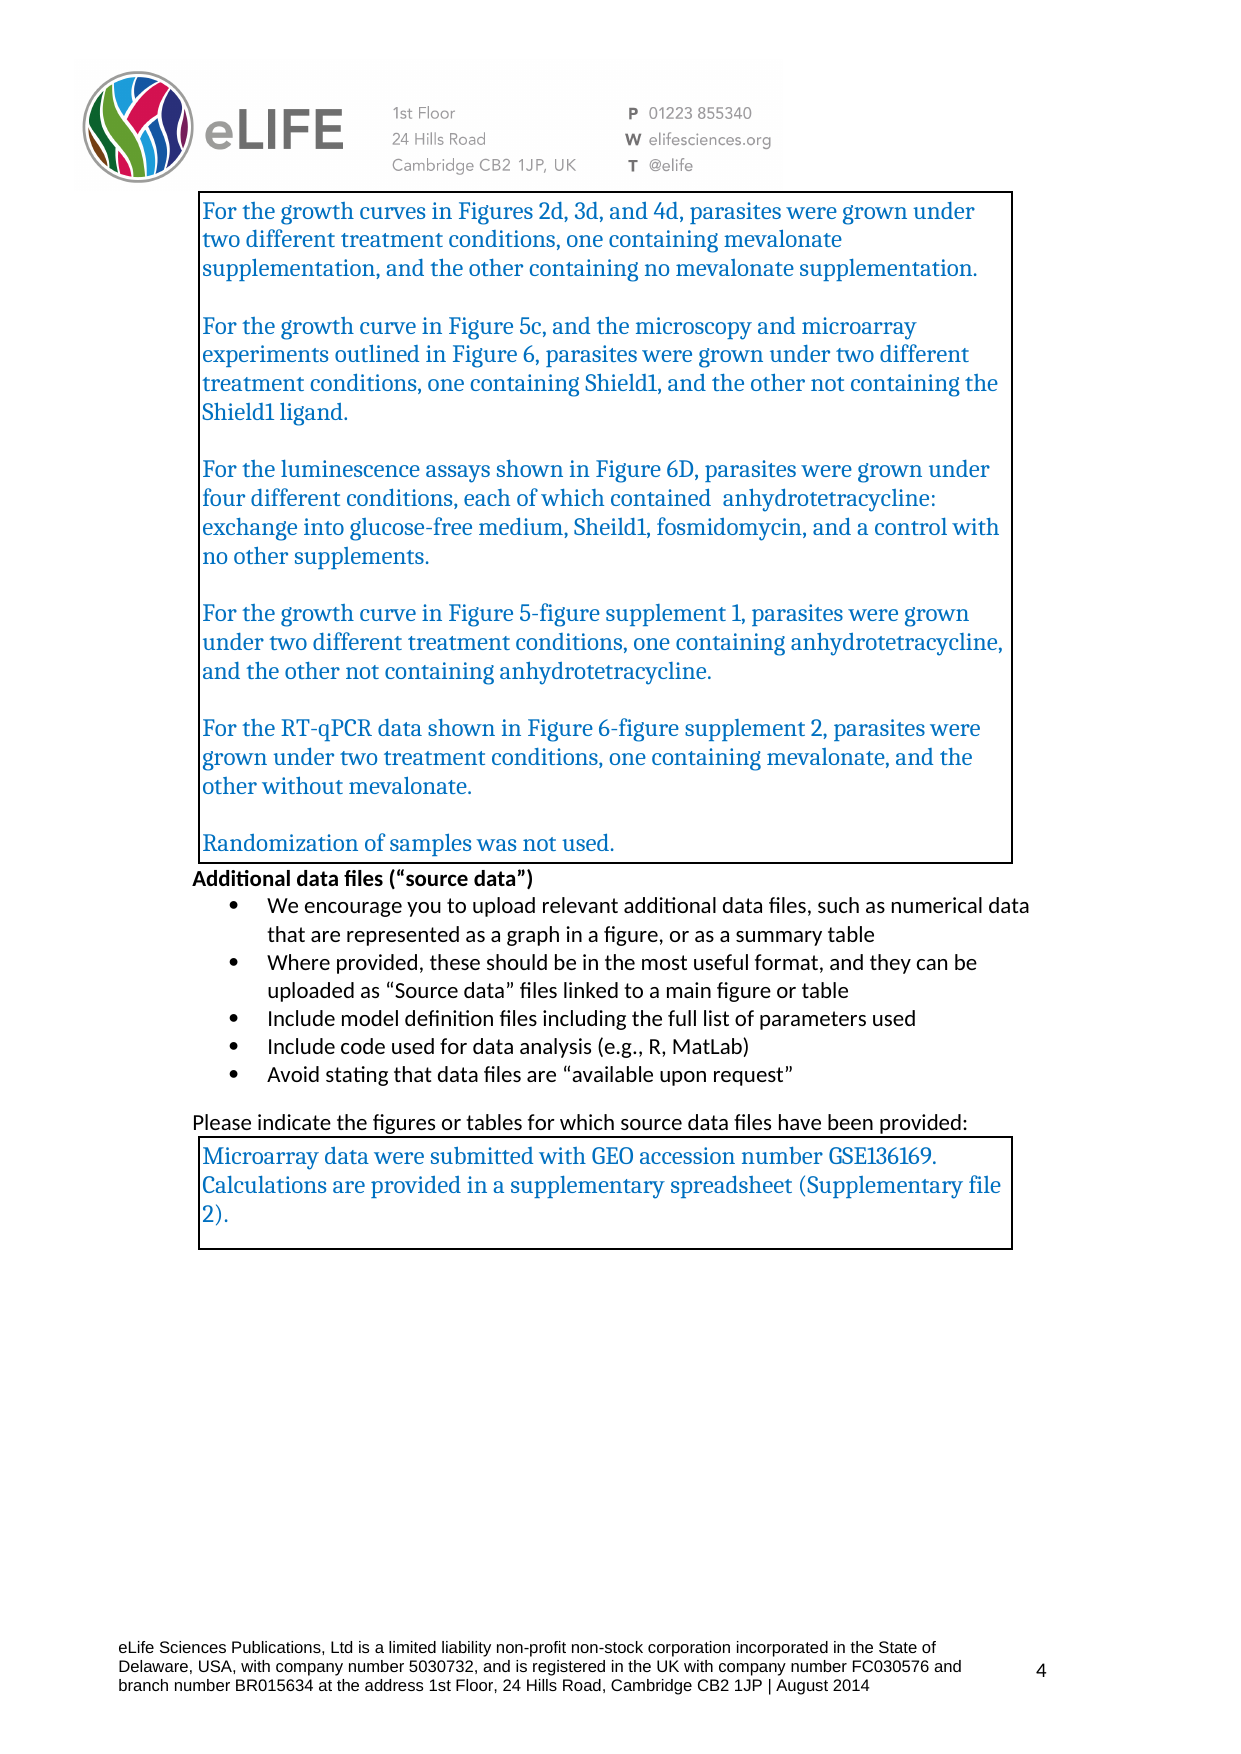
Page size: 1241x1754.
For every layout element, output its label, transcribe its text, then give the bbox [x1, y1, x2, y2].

list Include model definition files including the full list of parameters used [229, 1004, 1053, 1032]
text For the luminescence assays shown in Figure 6D, parasites were grown under four different conditions, each of which contained anhydrotetracycline: exchange into glucose-free medium, Sheild1, fosmidomycin, and a control with no other supplements. [202, 455, 1009, 570]
list Include code used for data analysis (e.g., R, MatLab) [229, 1032, 1053, 1060]
text Please indicate the figures or tables for which source data files have been provided: [192, 1108, 1053, 1136]
list Where provided, these should be in the most useful format, and they can be uploaded as “Source data” files linked to a main figure or table [229, 948, 1053, 1004]
text Additional data files (“source data”) [192, 221, 1053, 892]
list We encourage you to upload relevant additional data files, such as numerical data that are represented as a graph in a figure, or as a summary table [229, 892, 1053, 948]
text For the growth curve in Figure 5c, and the microscopy and microarray experiments outlined in Figure 6, parasites were grown under two different treatment conditions, one containing Shield1, and the other not containing the Shield1 ligand. [202, 312, 1009, 427]
text Randomization of samples was not used. [200, 829, 1011, 860]
list Avoid stating that data files are “available upon request” [229, 1060, 1053, 1088]
text Microarray data were submitted with GEO accession number GSE136169. Calculations are provided in a supplementary spreadsheet (Supplementary file 2). [200, 1140, 1011, 1230]
text For the RT-qPCR data shown in Figure 6-figure supplement 2, parasites were grown under two treatment conditions, one containing mevalonate, and the other without mevalonate. [202, 714, 1009, 800]
text For the growth curve in Figure 5-figure supplement 1, parasites were grown under two different treatment conditions, one containing anhydrotetracycline, and the other not containing anhydrotetracycline. [202, 599, 1009, 685]
picture [73, 59, 784, 191]
text For the growth curves in Figures 2d, 3d, and 4d, parasites were grown under two different treatment conditions, one containing mevalonate supplementation, and the other containing no mevalonate supplementation. [200, 194, 1011, 283]
